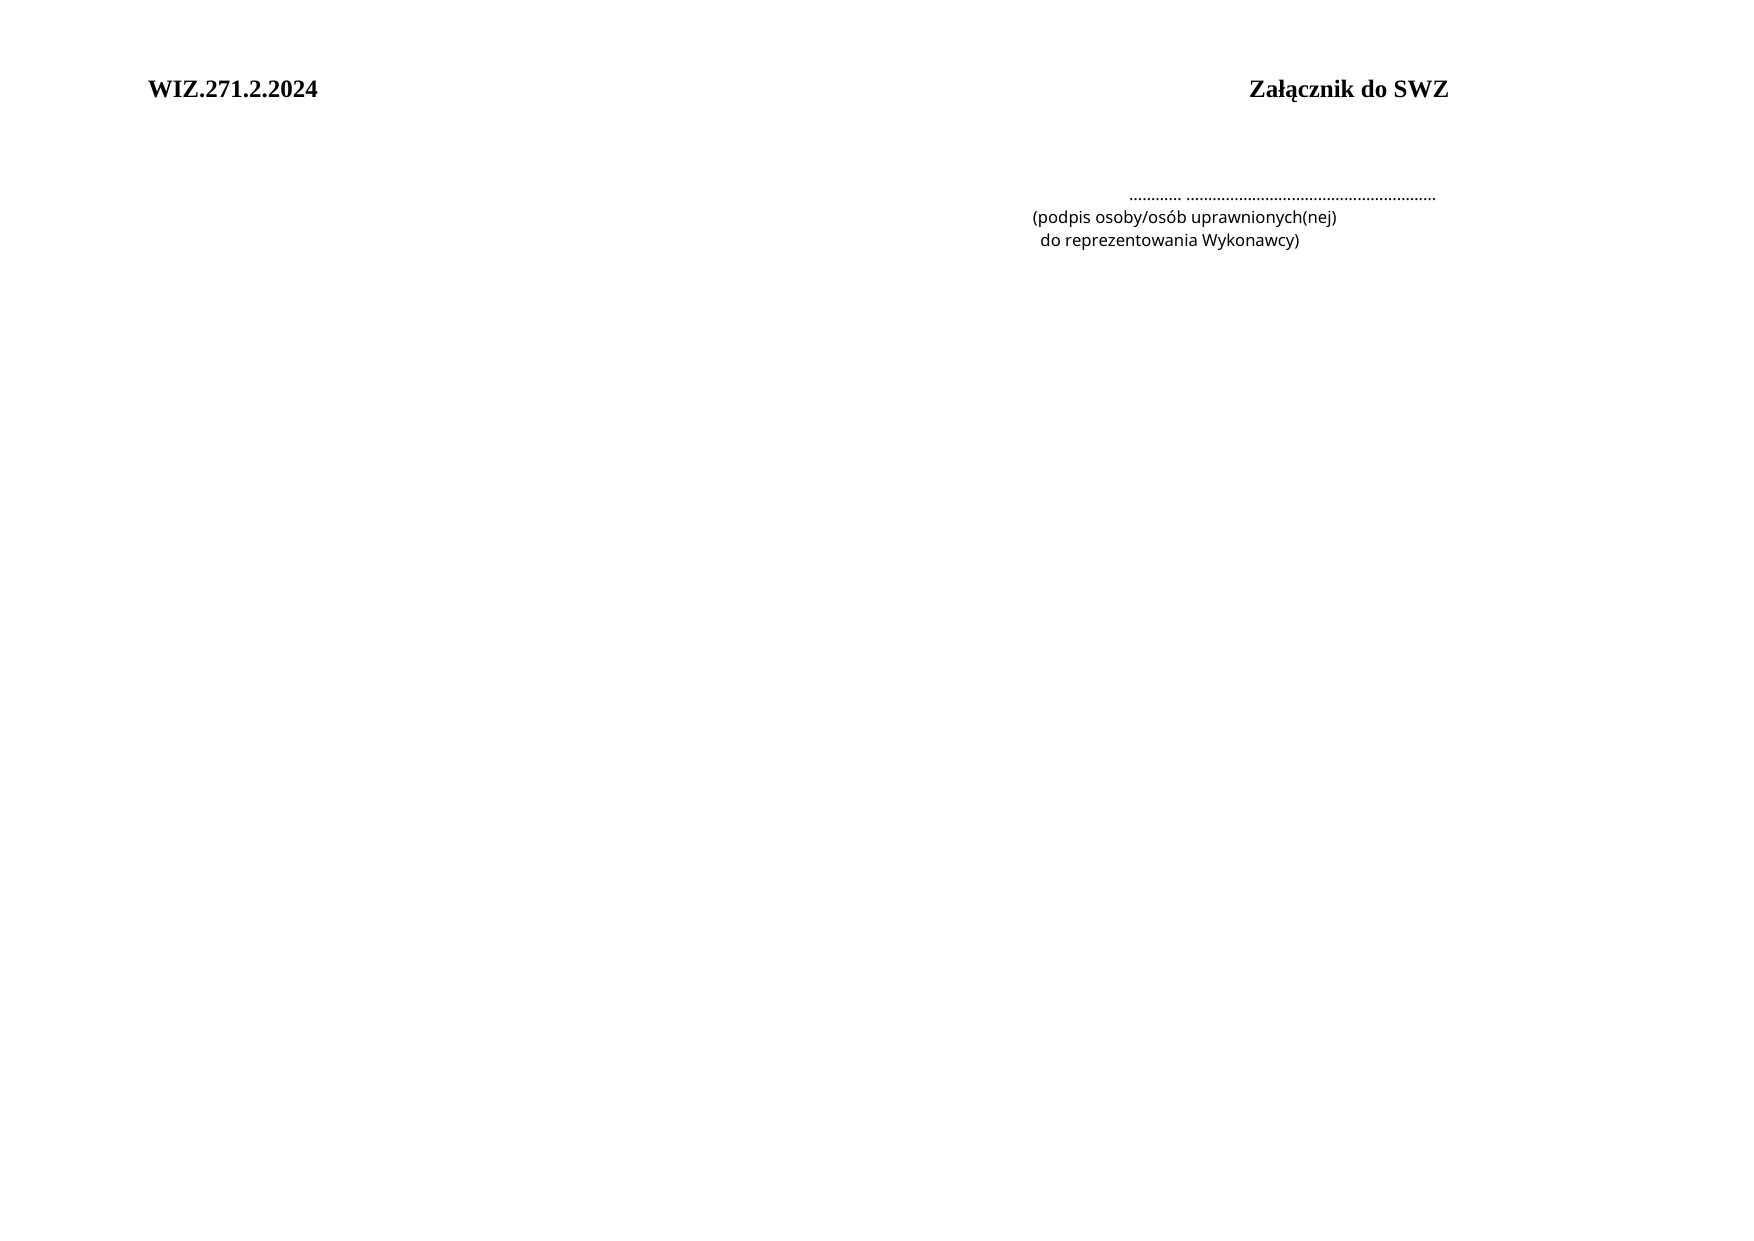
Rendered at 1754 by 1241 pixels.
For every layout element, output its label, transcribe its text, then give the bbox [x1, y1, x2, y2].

text (podpis osoby/osób uprawnionych(nej) do reprezentowania Wykonawcy) [148, 206, 1606, 251]
text ………… ………………………………………………… [148, 183, 1606, 206]
